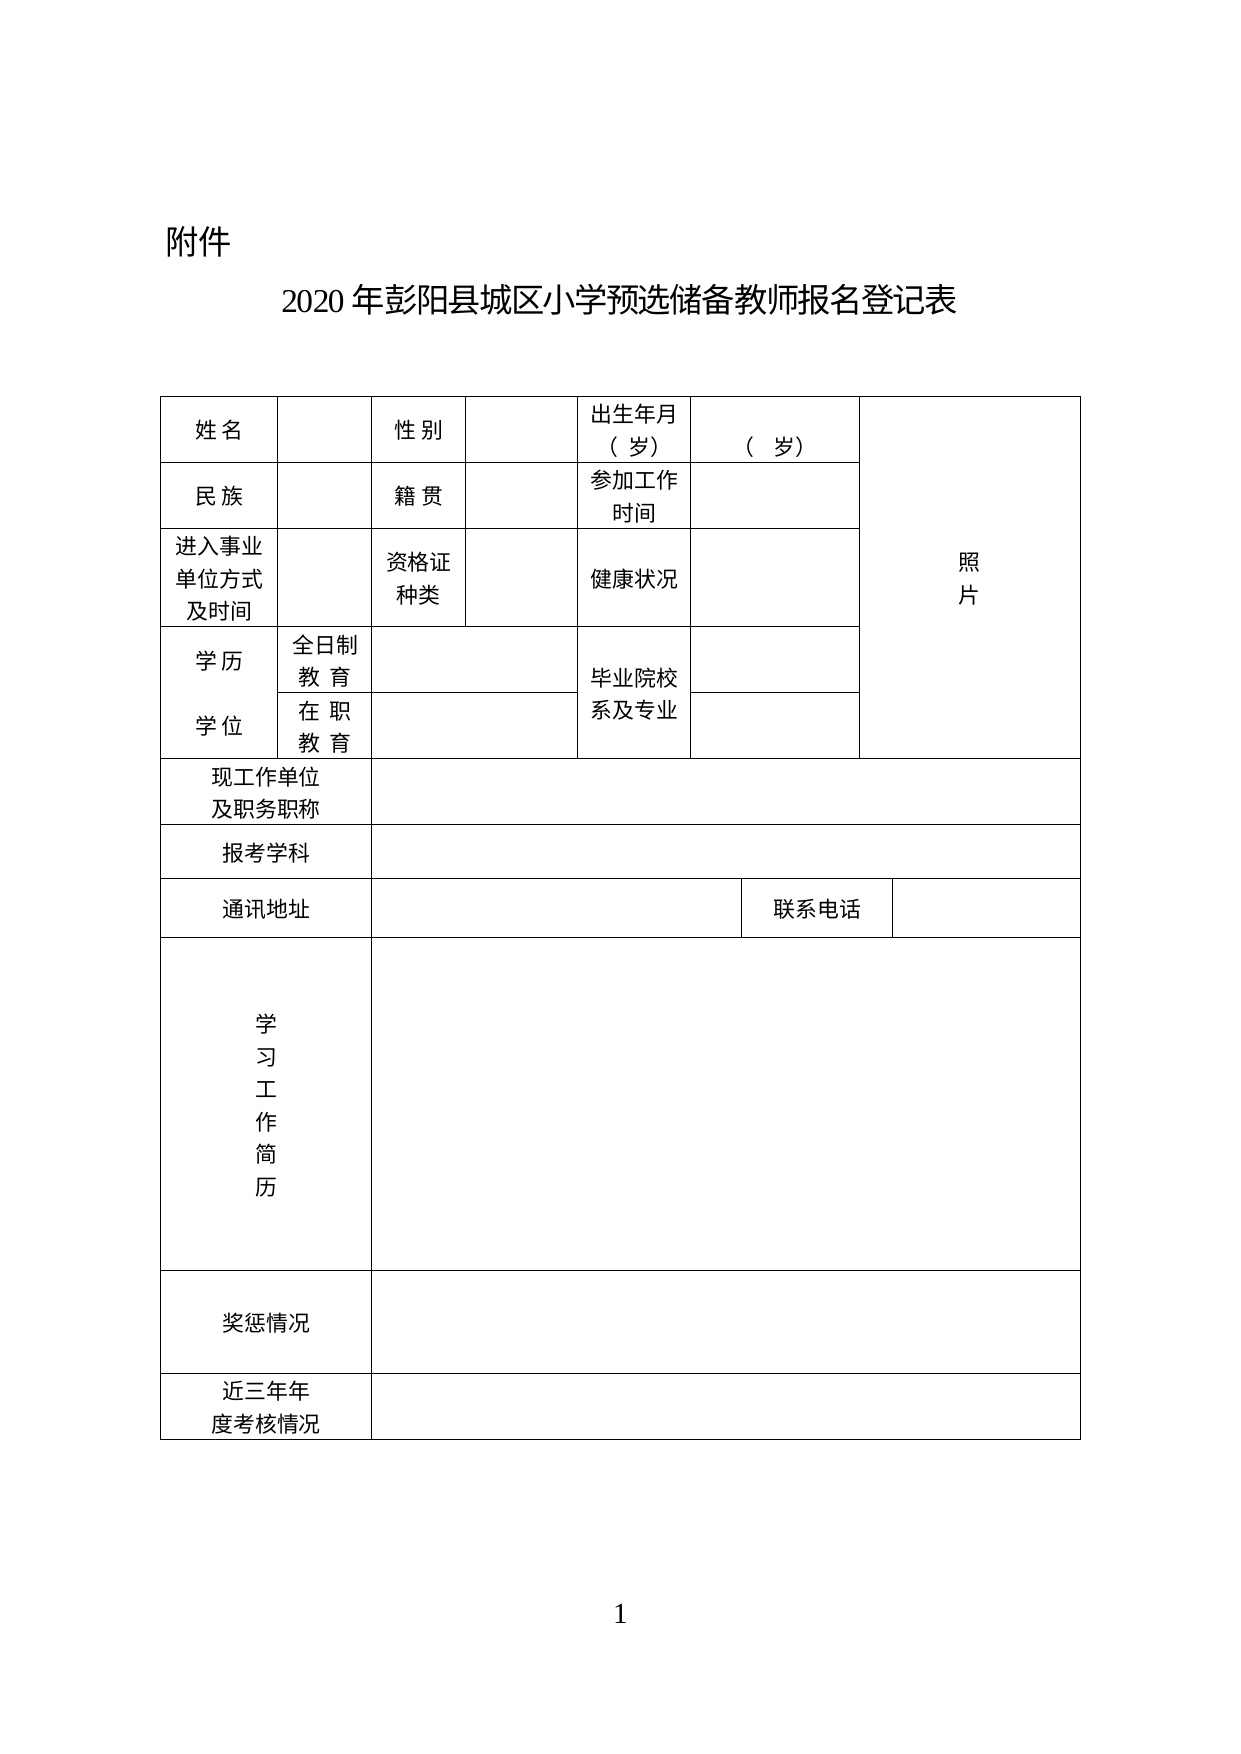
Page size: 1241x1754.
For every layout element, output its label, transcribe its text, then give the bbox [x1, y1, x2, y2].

table_header [466, 397, 577, 462]
table_cell [372, 1374, 1080, 1439]
table_header 姓 名 [161, 397, 277, 462]
table_cell 联系电话 [742, 879, 892, 937]
table_cell [691, 693, 859, 758]
table_cell [372, 1271, 1080, 1373]
table_cell 籍 贯 [372, 463, 465, 528]
table_cell [372, 693, 577, 758]
table_cell [691, 463, 859, 528]
table_cell 通讯地址 [161, 879, 371, 937]
table_cell 奖惩情况 [161, 1271, 371, 1373]
table_cell [372, 879, 741, 937]
table_cell 近三年年 度考核情况 [161, 1374, 371, 1439]
text 附件 [165, 209, 1075, 266]
table_cell [372, 825, 1080, 878]
table_cell 学 习 工 作 简 历 [161, 938, 371, 1270]
table_cell 参加工作时间 [578, 463, 690, 528]
table_cell 全日制 教 育 [278, 627, 371, 692]
text 2020年彭阳县城区小学预选储备教师报名登记表 [165, 266, 1075, 331]
table_cell 报考学科 [161, 825, 371, 878]
table_header （ 岁） [691, 397, 859, 462]
table_cell [466, 463, 577, 528]
table_cell 进入事业单位方式及时间 [161, 529, 277, 626]
table_cell 资格证种类 [372, 529, 465, 626]
table_cell 健康状况 [578, 529, 690, 626]
table_cell [466, 529, 577, 626]
table_cell 民 族 [161, 463, 277, 528]
table_cell [372, 938, 1080, 1270]
table_cell 现工作单位 及职务职称 [161, 759, 371, 824]
table_cell [893, 879, 1080, 937]
table_cell [691, 627, 859, 692]
table_cell [372, 627, 577, 692]
table_header 出生年月 （ 岁） [578, 397, 690, 462]
table_cell 学 历 学 位 [161, 627, 277, 758]
table_header 性 别 [372, 397, 465, 462]
table_cell 毕业院校 系及专业 [578, 627, 690, 758]
table_cell 在 职 教 育 [278, 693, 371, 758]
table_header 照 片 [860, 397, 1080, 758]
table_cell [691, 529, 859, 626]
table_cell [278, 463, 371, 528]
table_cell [278, 529, 371, 626]
table_header [278, 397, 371, 462]
table_cell [372, 759, 1080, 824]
